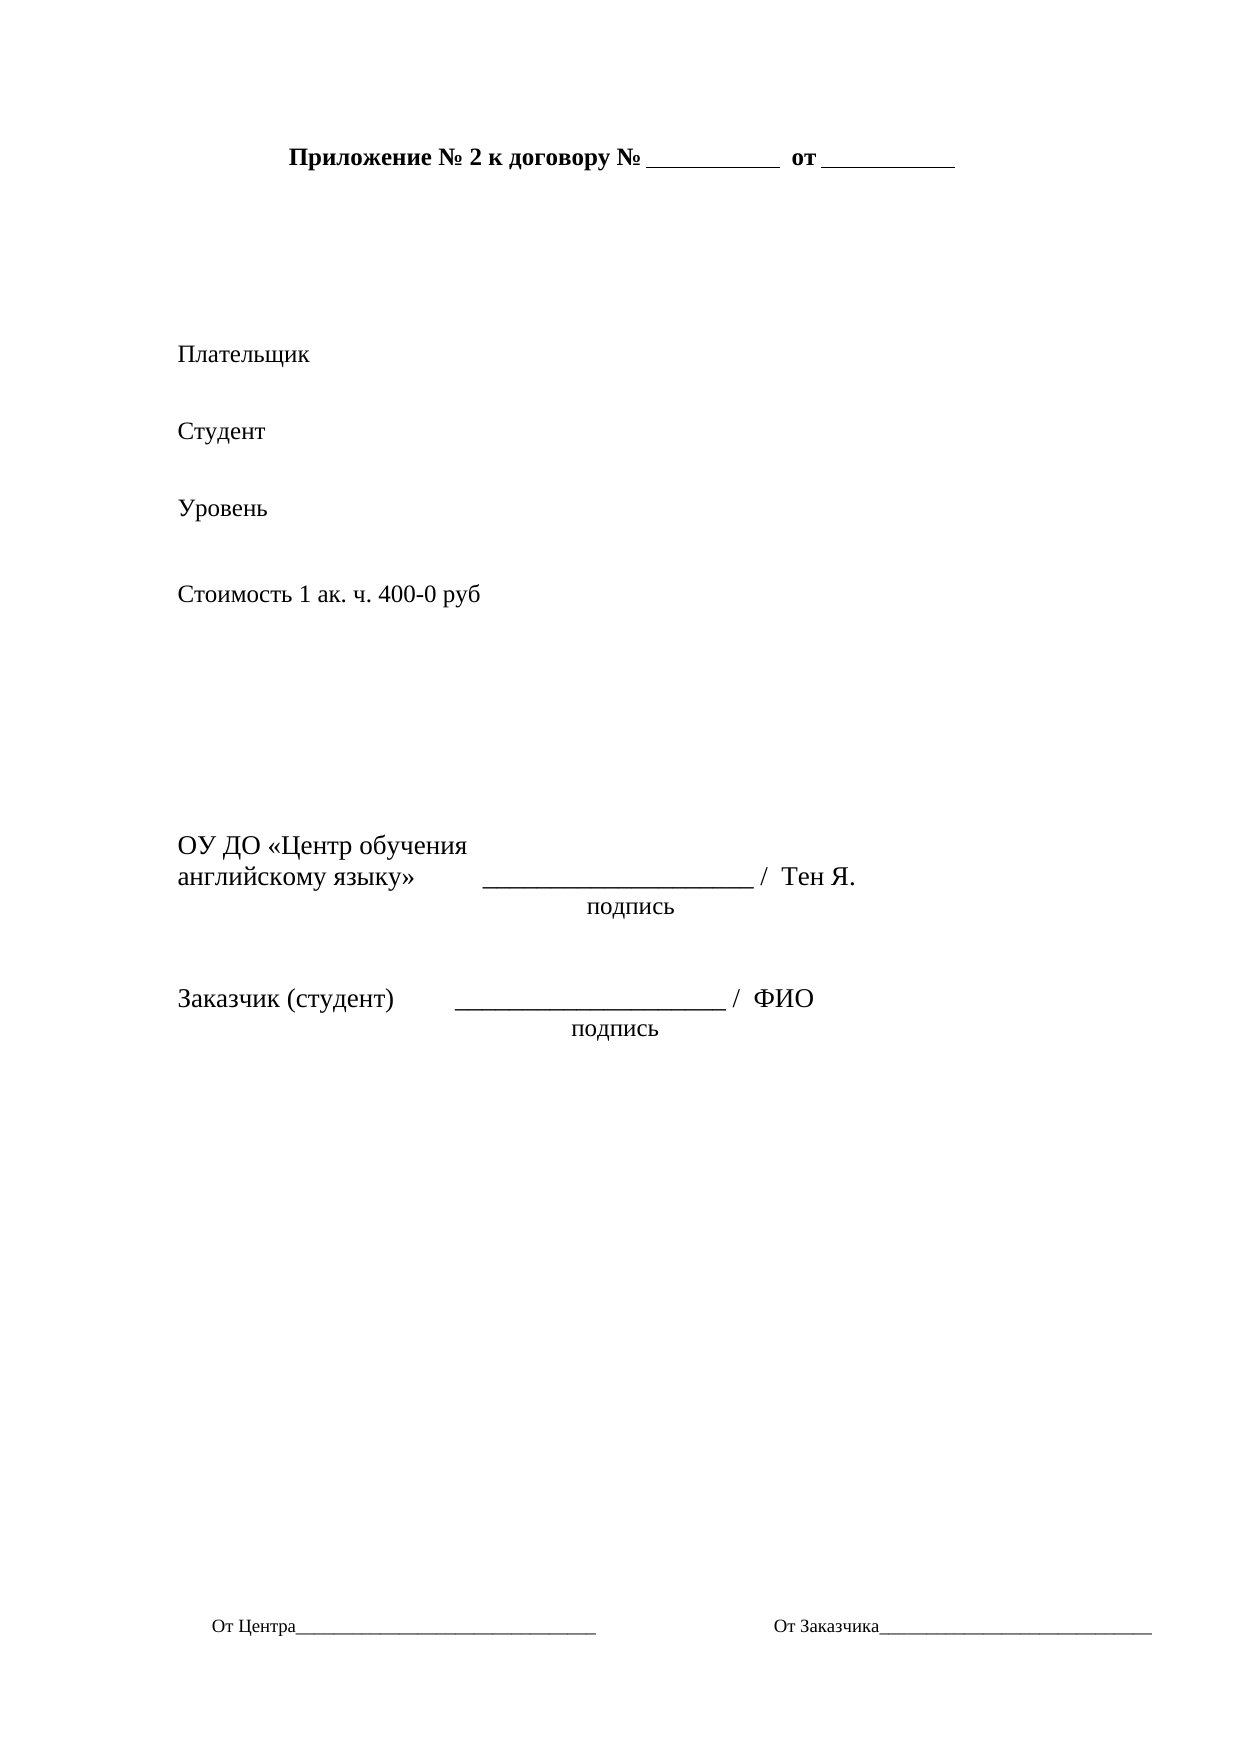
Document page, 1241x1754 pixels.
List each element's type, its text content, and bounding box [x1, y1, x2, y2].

text подпись [177, 891, 1152, 920]
text Студент [177, 416, 1152, 445]
text Уровень [177, 493, 1152, 522]
text английскому языку» ____________________ / Тен Я. [177, 860, 1152, 891]
text Заказчик (студент) ____________________ / ФИО [177, 982, 1152, 1013]
text ОУ ДО «Центр обучения [177, 829, 1152, 860]
text Плательщик [177, 339, 1152, 368]
text подпись [177, 1013, 1152, 1042]
text Приложение № 2 к договору № от [177, 142, 1152, 171]
text Стоимость 1 ак. ч. 400-0 руб [177, 579, 1152, 608]
